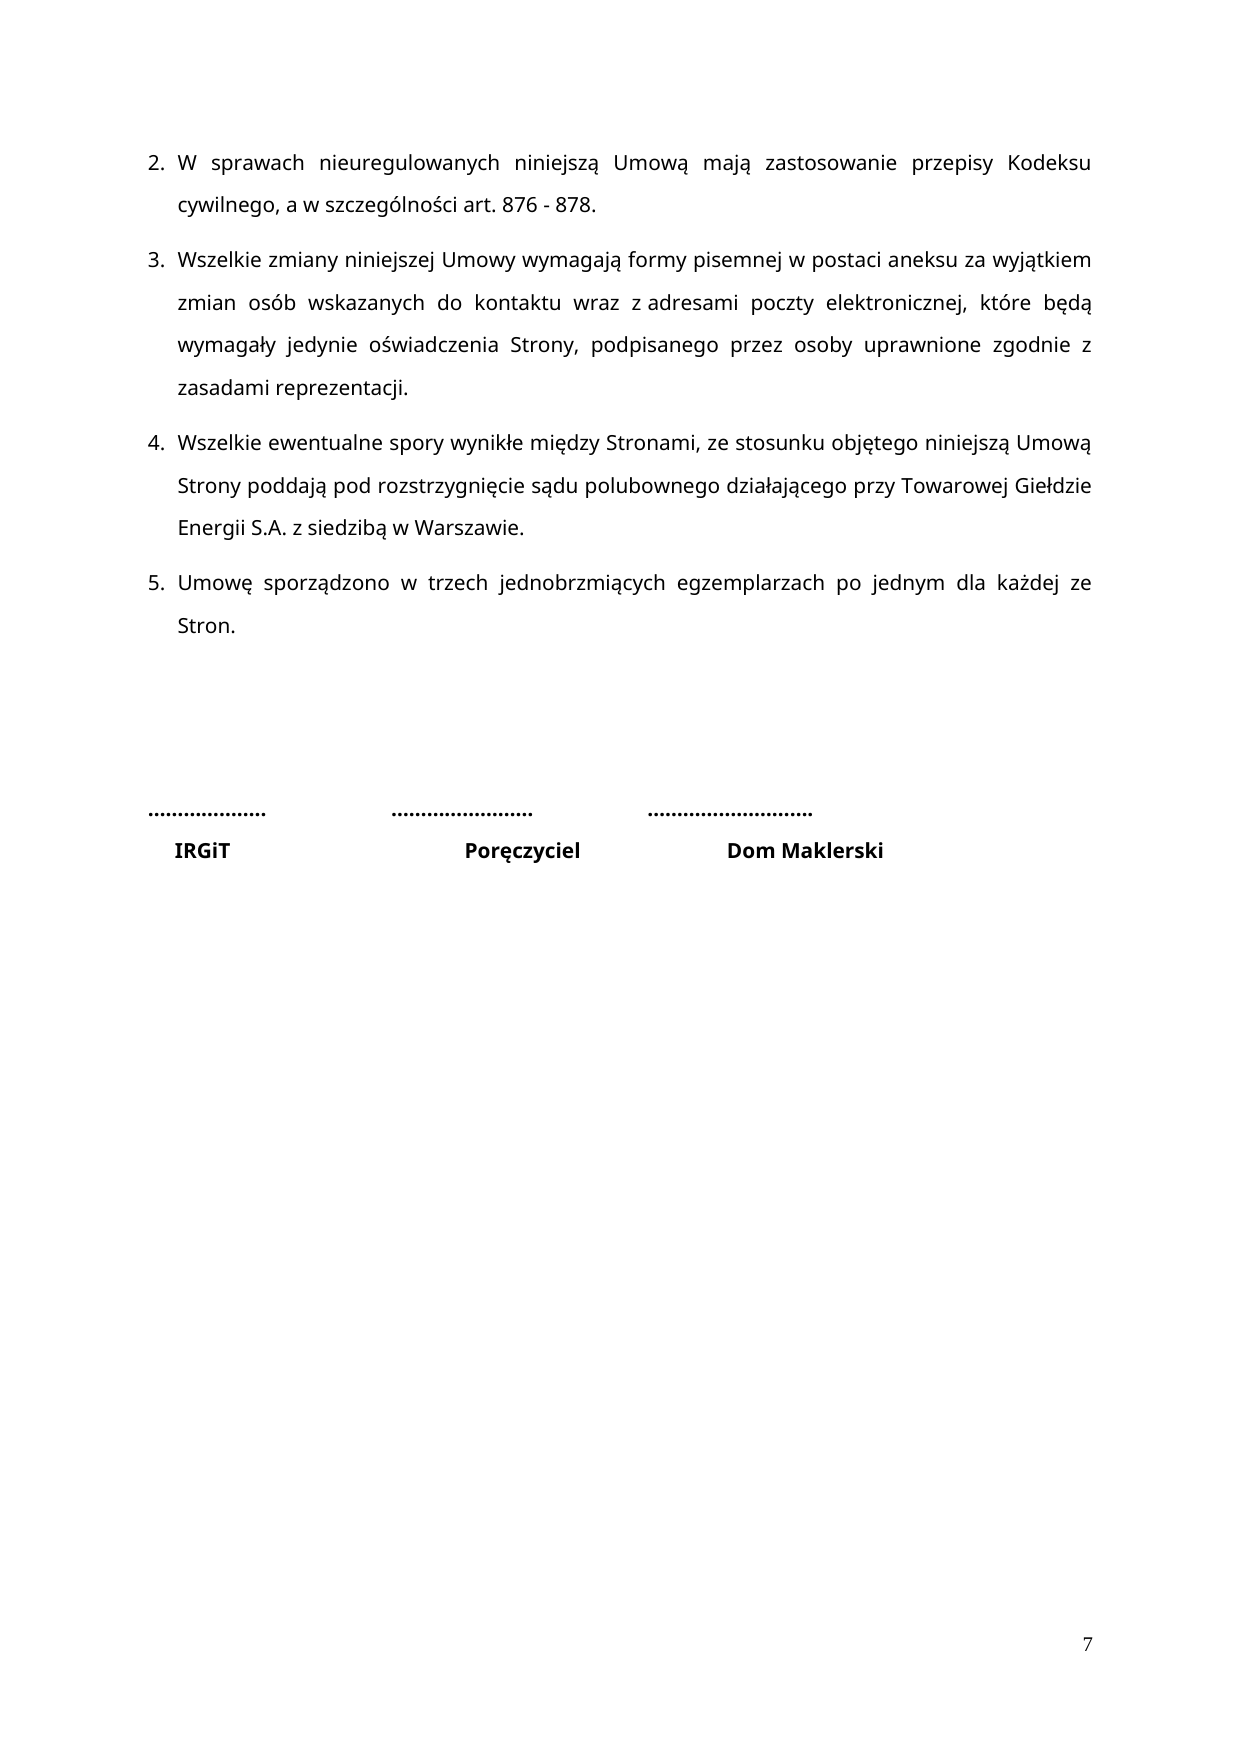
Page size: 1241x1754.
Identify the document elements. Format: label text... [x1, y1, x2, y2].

list Umowę sporządzono w trzech jednobrzmiących egzemplarzach po jednym dla każdej ze Stron. [148, 568, 1093, 639]
text IRGiT Poręczyciel Dom Maklerski [148, 837, 1093, 865]
list Wszelkie zmiany niniejszej Umowy wymagają formy pisemnej w postaci aneksu za wyjątkiem zmian osób wskazanych do kontaktu wraz z adresami poczty elektronicznej, które będą wymagały jedynie oświadczenia Strony, podpisanego przez osoby uprawnione zgodnie z zasadami reprezentacji. [148, 245, 1093, 402]
list W sprawach nieuregulowanych niniejszą Umową mają zastosowanie przepisy Kodeksu cywilnego, a w szczególności art. 876 - 878. [148, 148, 1093, 219]
text ……………….. …………………… ………………………. [148, 794, 1093, 822]
list Wszelkie ewentualne spory wynikłe między Stronami, ze stosunku objętego niniejszą Umową Strony poddają pod rozstrzygnięcie sądu polubownego działającego przy Towarowej Giełdzie Energii S.A. z siedzibą w Warszawie. [148, 428, 1093, 542]
